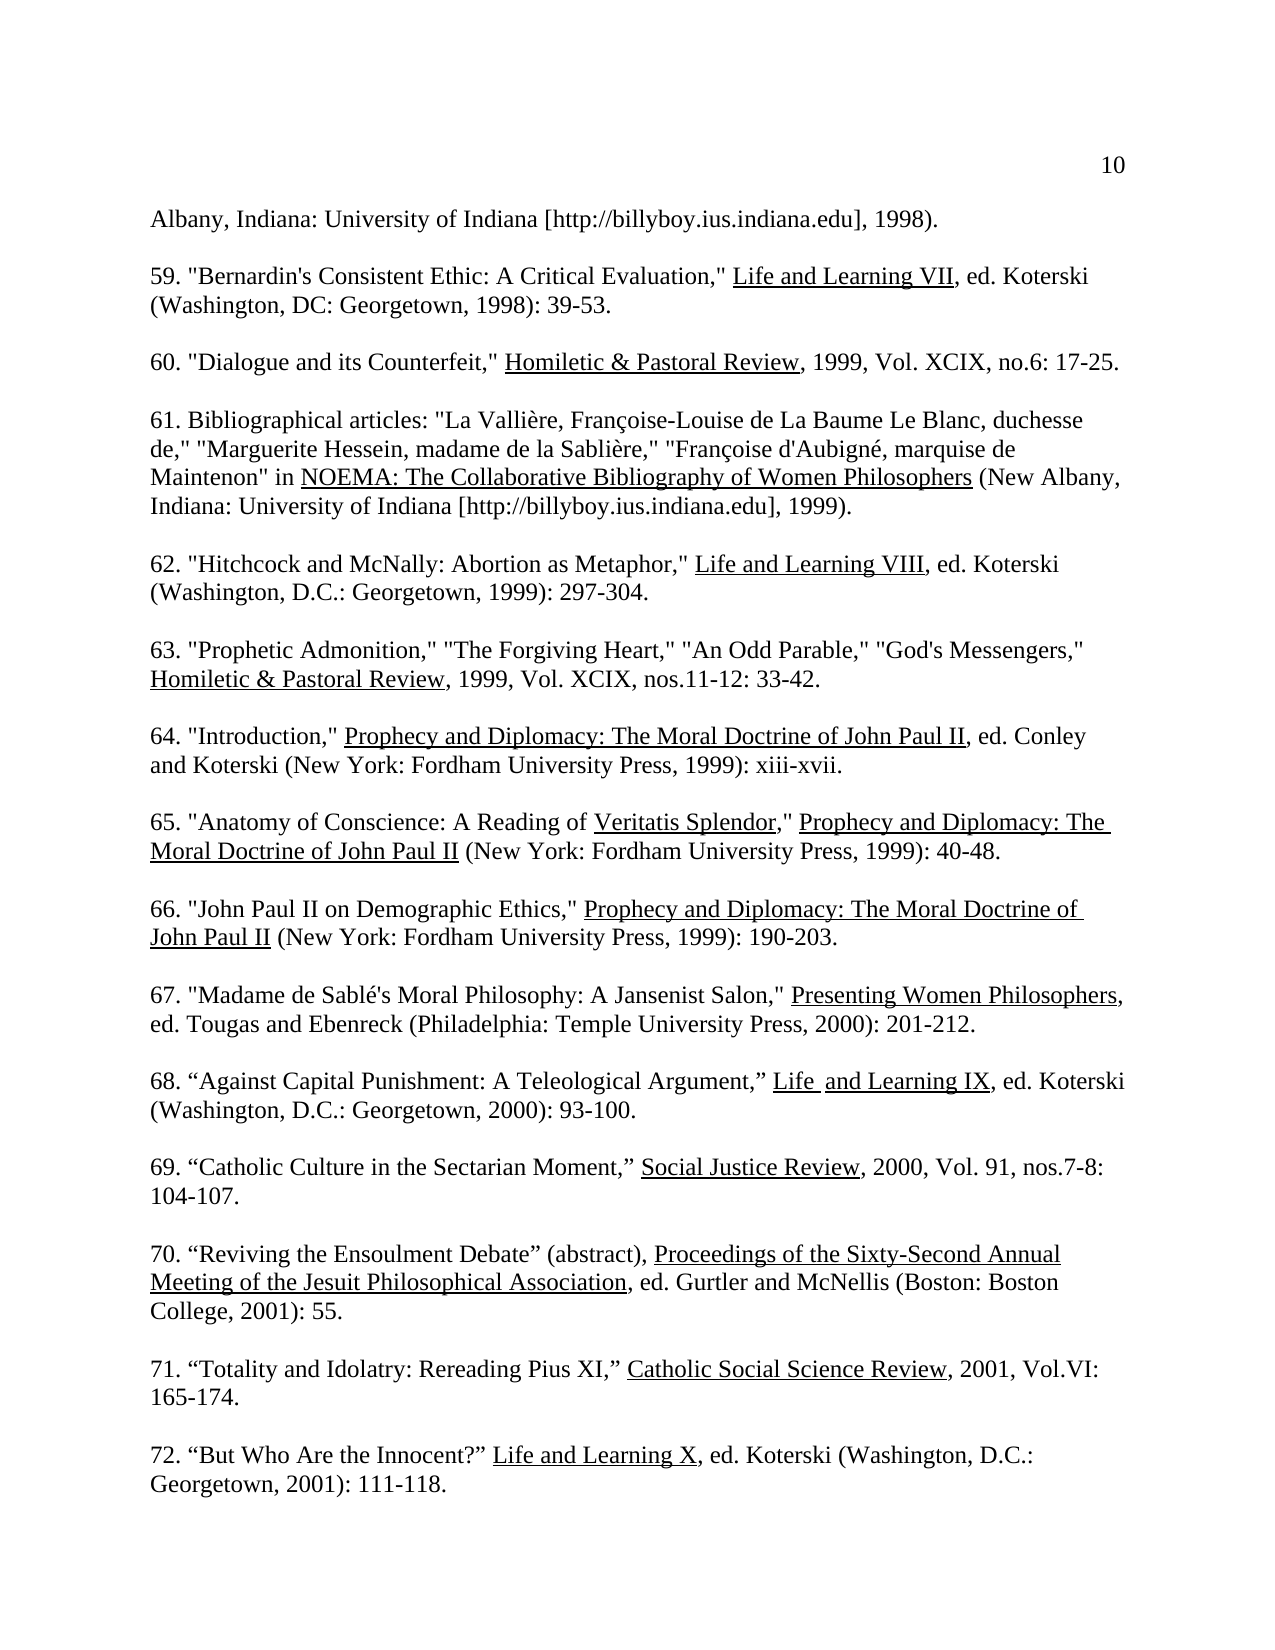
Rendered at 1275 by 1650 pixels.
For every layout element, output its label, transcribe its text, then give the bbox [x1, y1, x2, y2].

text 59. "Bernardin's Consistent Ethic: A Critical Evaluation," Life and Learning VII, ed. Koterski (Washington, DC: Georgetown, 1998): 39-53. [150, 261, 1125, 319]
text 66. "John Paul II on Demographic Ethics," Prophecy and Diplomacy: The Moral Doctrine of John Paul II (New York: Fordham University Press, 1999): 190-203. [150, 894, 1125, 951]
text 63. "Prophetic Admonition," "The Forgiving Heart," "An Odd Parable," "God's Messengers," Homiletic & Pastoral Review, 1999, Vol. XCIX, nos.11-12: 33-42. [150, 635, 1125, 692]
text 64. "Introduction," Prophecy and Diplomacy: The Moral Doctrine of John Paul II, ed. Conley and Koterski (New York: Fordham University Press, 1999): xiii-xvii. [150, 721, 1125, 779]
text 69. “Catholic Culture in the Sectarian Moment,” Social Justice Review, 2000, Vol. 91, nos.7-8: 104-107. [150, 1152, 1125, 1210]
text 61. Bibliographical articles: "La Vallière, Françoise-Louise de La Baume Le Blanc, duchesse de," "Marguerite Hessein, madame de la Sablière," "Françoise d'Aubigné, marquise de Maintenon" in NOEMA: The Collaborative Bibliography of Women Philosophers (New Albany, Indiana: University of Indiana [http://billyboy.ius.indiana.edu], 1999). [150, 405, 1125, 520]
text 60. "Dialogue and its Counterfeit," Homiletic & Pastoral Review, 1999, Vol. XCIX, no.6: 17-25. [150, 347, 1125, 376]
text 71. “Totality and Idolatry: Rereading Pius XI,” Catholic Social Science Review, 2001, Vol.VI: 165-174. [150, 1354, 1125, 1411]
text 68. “Against Capital Punishment: A Teleological Argument,” Life and Learning IX, ed. Koterski (Washington, D.C.: Georgetown, 2000): 93-100. [150, 1066, 1125, 1124]
text 67. "Madame de Sablé's Moral Philosophy: A Jansenist Salon," Presenting Women Philosophers, ed. Tougas and Ebenreck (Philadelphia: Temple University Press, 2000): 201-212. [150, 980, 1125, 1037]
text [150, 204, 1125, 232]
text 62. "Hitchcock and McNally: Abortion as Metaphor," Life and Learning VIII, ed. Koterski (Washington, D.C.: Georgetown, 1999): 297-304. [150, 549, 1125, 606]
text 65. "Anatomy of Conscience: A Reading of Veritatis Splendor," Prophecy and Diplomacy: The Moral Doctrine of John Paul II (New York: Fordham University Press, 1999): 40-48. [150, 807, 1125, 865]
text 72. “But Who Are the Innocent?” Life and Learning X, ed. Koterski (Washington, D.C.: Georgetown, 2001): 111-118. [150, 1440, 1125, 1497]
text 70. “Reviving the Ensoulment Debate” (abstract), Proceedings of the Sixty-Second Annual Meeting of the Jesuit Philosophical Association, ed. Gurtler and McNellis (Boston: Boston College, 2001): 55. [150, 1239, 1125, 1325]
